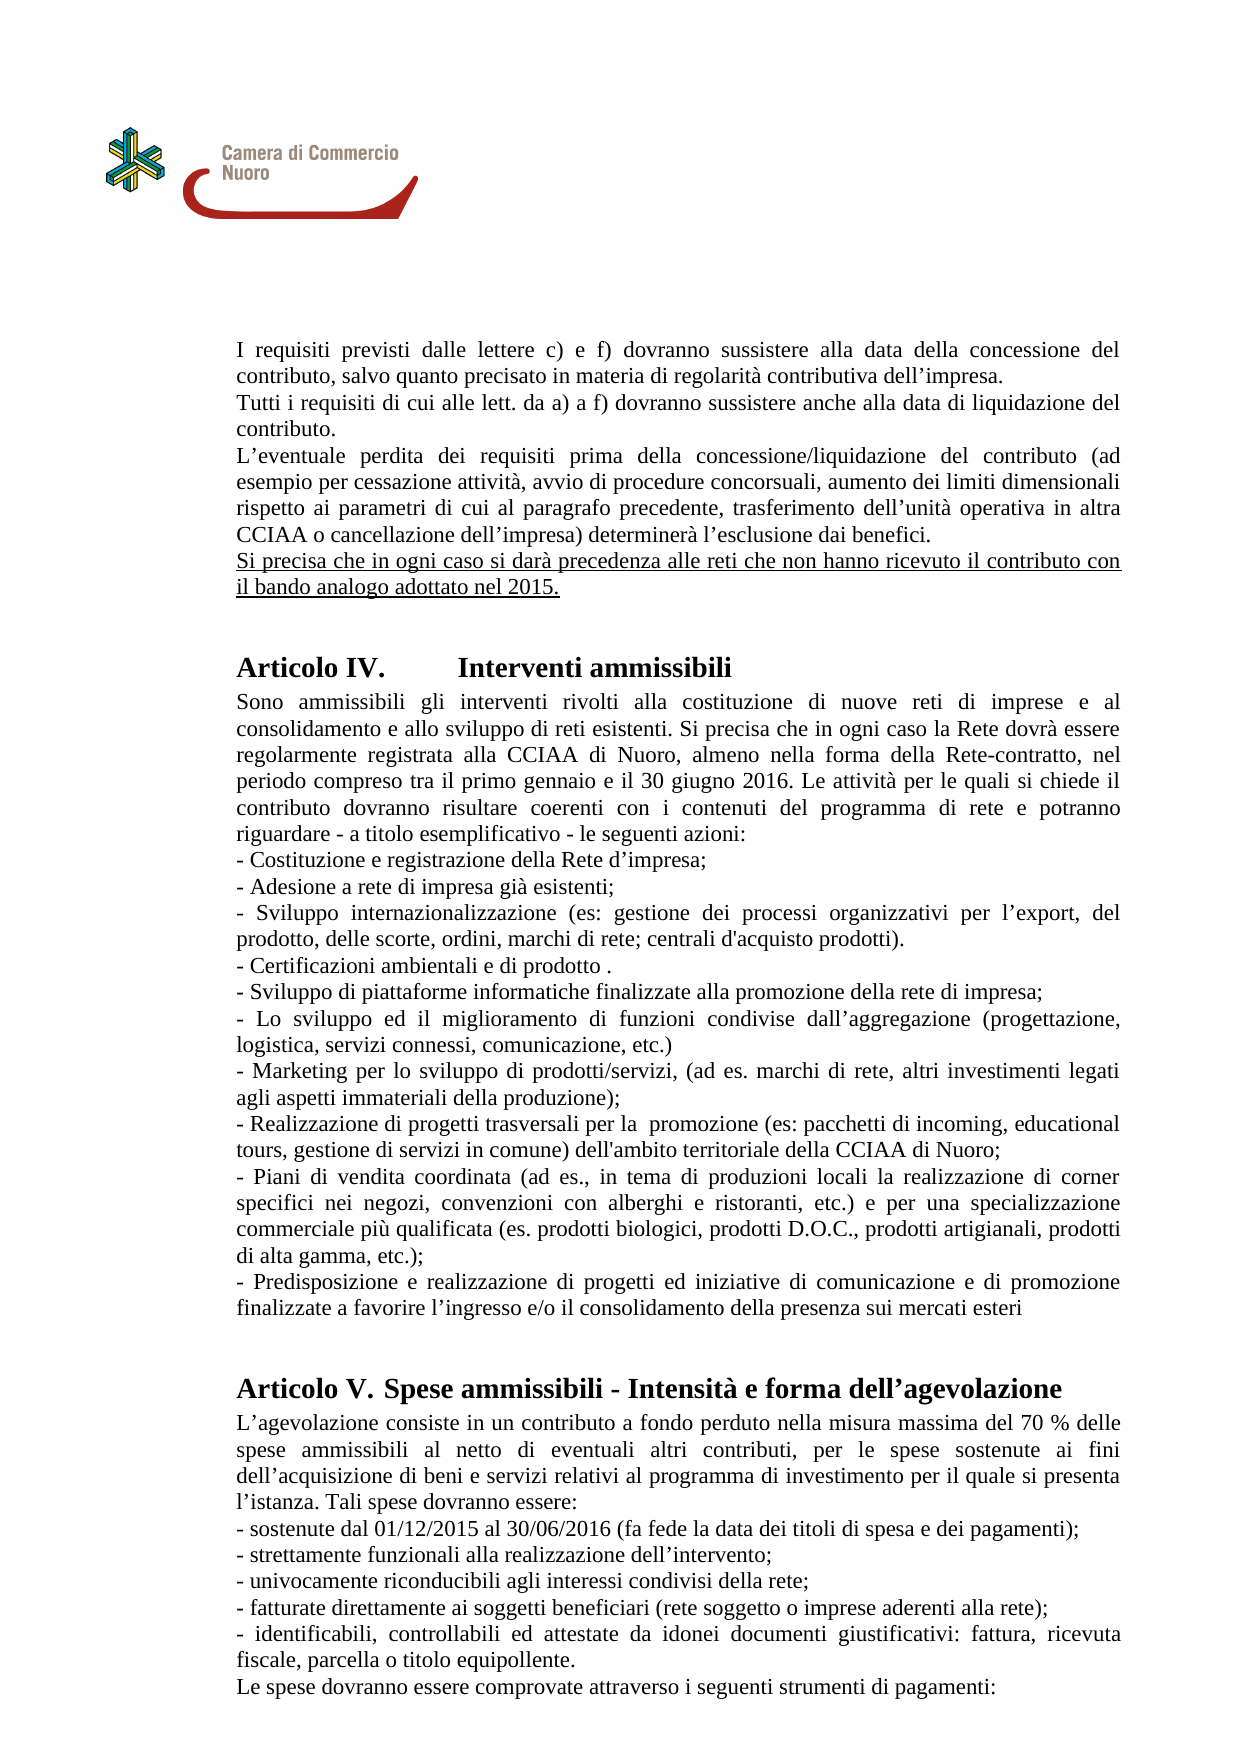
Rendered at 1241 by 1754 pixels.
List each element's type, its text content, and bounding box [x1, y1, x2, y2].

text - Adesione a rete di impresa già esistenti; [236, 873, 1122, 899]
text Si precisa che in ogni caso si darà precedenza alle reti che non hanno ricevuto il contributo con il bando analogo adottato nel 2015. [236, 547, 1122, 570]
picture [106, 127, 418, 219]
text - identificabili, controllabili ed attestate da idonei documenti giustificativi: fattura, ricevuta fiscale, parcella o titolo equipollente. [236, 1620, 1122, 1673]
text - Costituzione e registrazione della Rete d’impresa; [236, 846, 1122, 873]
text - Certificazioni ambientali e di prodotto . [236, 952, 1122, 978]
text - sostenute dal 01/12/2015 al 30/06/2016 (fa fede la data dei titoli di spesa e dei pagamenti); [236, 1515, 1122, 1541]
text - Lo sviluppo ed il miglioramento di funzioni condivise dall’aggregazione (progettazione, logistica, servizi connessi, comunicazione, etc.) [236, 1004, 1122, 1057]
text - strettamente funzionali alla realizzazione dell’intervento; [236, 1541, 1122, 1567]
text - Piani di vendita coordinata (ad es., in tema di produzioni locali la realizzazione di corner specifici nei negozi, convenzioni con alberghi e ristoranti, etc.) e per una specializzazione commerciale più qualificata (es. prodotti biologici, prodotti D.O.C., prodotti artigianali, prodotti di alta gamma, etc.); [236, 1163, 1122, 1268]
text - Marketing per lo sviluppo di prodotti/servizi, (ad es. marchi di rete, altri investimenti legati agli aspetti immateriali della produzione); [236, 1057, 1122, 1110]
text - fatturate direttamente ai soggetti beneficiari (rete soggetto o imprese aderenti alla rete); [236, 1594, 1122, 1620]
text I requisiti previsti dalle lettere c) e f) dovranno sussistere alla data della concessione del contributo, salvo quanto precisato in materia di regolarità contributiva dell’impresa. [236, 336, 1122, 389]
subtitle Interventi ammissibili [236, 650, 1122, 683]
text Si precisa che in ogni caso si darà precedenza alle reti che non hanno ricevuto il contributo con il bando analogo adottato nel 2015. [236, 571, 1122, 600]
text Tutti i requisiti di cui alle lett. da a) a f) dovranno sussistere anche alla data di liquidazione del contributo. [236, 389, 1122, 442]
text L’eventuale perdita dei requisiti prima della concessione/liquidazione del contributo (ad esempio per cessazione attività, avvio di procedure concorsuali, aumento dei limiti dimensionali rispetto ai parametri di cui al paragrafo precedente, trasferimento dell’unità operativa in altra CCIAA o cancellazione dell’impresa) determinerà l’esclusione dai benefici. [236, 442, 1122, 547]
text - Sviluppo di piattaforme informatiche finalizzate alla promozione della rete di impresa; [236, 978, 1122, 1004]
subtitle Spese ammissibili - Intensità e forma dell’agevolazione [236, 1371, 1122, 1404]
text Sono ammissibili gli interventi rivolti alla costituzione di nuove reti di imprese e al consolidamento e allo sviluppo di reti esistenti. Si precisa che in ogni caso la Rete dovrà essere regolarmente registrata alla CCIAA di Nuoro, almeno nella forma della Rete-contratto, nel periodo compreso tra il primo gennaio e il 30 giugno 2016. Le attività per le quali si chiede il contributo dovranno risultare coerenti con i contenuti del programma di rete e potranno riguardare - a titolo esemplificativo - le seguenti azioni: [236, 688, 1122, 846]
text L’agevolazione consiste in un contributo a fondo perduto nella misura massima del 70 % delle spese ammissibili al netto di eventuali altri contributi, per le spese sostenute ai fini dell’acquisizione di beni e servizi relativi al programma di investimento per il quale si presenta l’istanza. Tali spese dovranno essere: [236, 1409, 1122, 1515]
text - Predisposizione e realizzazione di progetti ed iniziative di comunicazione e di promozione finalizzate a favorire l’ingresso e/o il consolidamento della presenza sui mercati esteri [236, 1268, 1122, 1321]
text - Realizzazione di progetti trasversali per la promozione (es: pacchetti di incoming, educational tours, gestione di servizi in comune) dell'ambito territoriale della CCIAA di Nuoro; [236, 1110, 1122, 1163]
text Le spese dovranno essere comprovate attraverso i seguenti strumenti di pagamenti: [236, 1673, 1122, 1699]
text - Sviluppo internazionalizzazione (es: gestione dei processi organizzativi per l’export, del prodotto, delle scorte, ordini, marchi di rete; centrali d'acquisto prodotti). [236, 899, 1122, 952]
text - univocamente riconducibili agli interessi condivisi della rete; [236, 1567, 1122, 1594]
